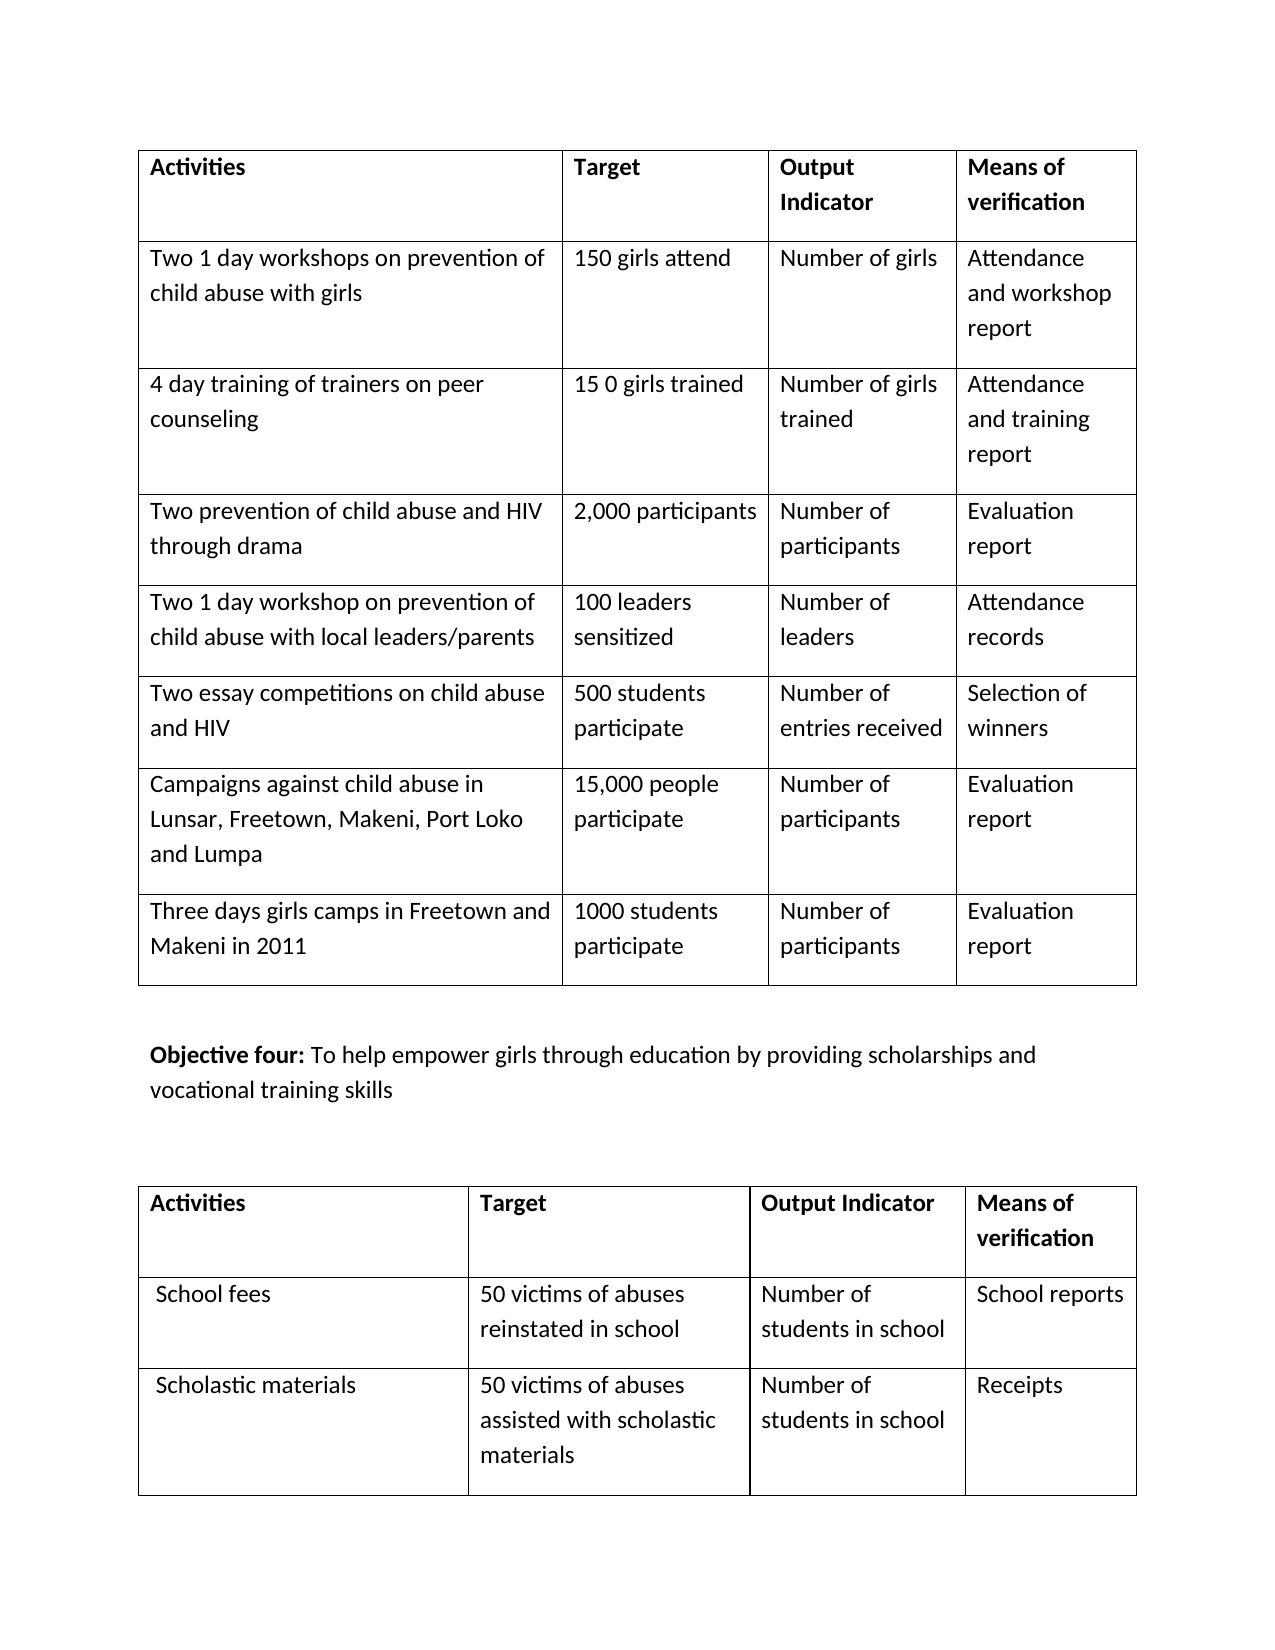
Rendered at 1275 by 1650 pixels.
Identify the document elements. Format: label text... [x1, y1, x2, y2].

table_cell 4 day training of trainers on peer counseling [139, 369, 562, 494]
table_cell Number of leaders [769, 586, 956, 676]
table_cell Number of girls [769, 242, 956, 367]
table_cell Attendance records [957, 586, 1136, 676]
table_cell Receipts [966, 1369, 1136, 1494]
table_header Means of verification [957, 151, 1136, 241]
table_header Target [563, 151, 768, 241]
table_header Output Indicator [769, 151, 956, 241]
table_cell 15 0 girls trained [563, 369, 768, 494]
text Objective four: To help empower girls through education by providing scholarships and vocational training skills [150, 1039, 1125, 1104]
table_header Target [469, 1187, 749, 1277]
table_cell Scholastic materials [139, 1369, 468, 1494]
table_cell Number of girls trained [769, 369, 956, 494]
table_cell 50 victims of abuses assisted with scholastic materials [469, 1369, 749, 1494]
table_cell Campaigns against child abuse in Lunsar, Freetown, Makeni, Port Loko and Lumpa [139, 769, 562, 894]
table_cell 150 girls attend [563, 242, 768, 367]
table_header Output Indicator [751, 1187, 965, 1277]
table_cell Selection of winners [957, 677, 1136, 767]
table_cell Number of participants [769, 895, 956, 985]
table_cell 500 students participate [563, 677, 768, 767]
table_cell Three days girls camps in Freetown and Makeni in 2011 [139, 895, 562, 985]
table_cell Number of entries received [769, 677, 956, 767]
table_cell Two prevention of child abuse and HIV through drama [139, 495, 562, 585]
table_cell Evaluation report [957, 769, 1136, 894]
table_cell Number of participants [769, 769, 956, 894]
table_cell School fees [139, 1278, 468, 1368]
table_cell 100 leaders sensitized [563, 586, 768, 676]
table_cell Evaluation report [957, 495, 1136, 585]
table_cell 2,000 participants [563, 495, 768, 585]
table_cell Two 1 day workshops on prevention of child abuse with girls [139, 242, 562, 367]
table_cell School reports [966, 1278, 1136, 1368]
table_cell 1000 students participate [563, 895, 768, 985]
table_cell Evaluation report [957, 895, 1136, 985]
table_cell Attendance and workshop report [957, 242, 1136, 367]
table_cell Number of students in school [751, 1278, 965, 1368]
table_header Means of verification [966, 1187, 1136, 1277]
table_cell Number of participants [769, 495, 956, 585]
table_cell Attendance and training report [957, 369, 1136, 494]
table_header Activities [139, 151, 562, 241]
table_cell Number of students in school [751, 1369, 965, 1494]
table_header Activities [139, 1187, 468, 1277]
table_cell 15,000 people participate [563, 769, 768, 894]
table_cell Two 1 day workshop on prevention of child abuse with local leaders/parents [139, 586, 562, 676]
table_cell Two essay competitions on child abuse and HIV [139, 677, 562, 767]
table_cell 50 victims of abuses reinstated in school [469, 1278, 749, 1368]
